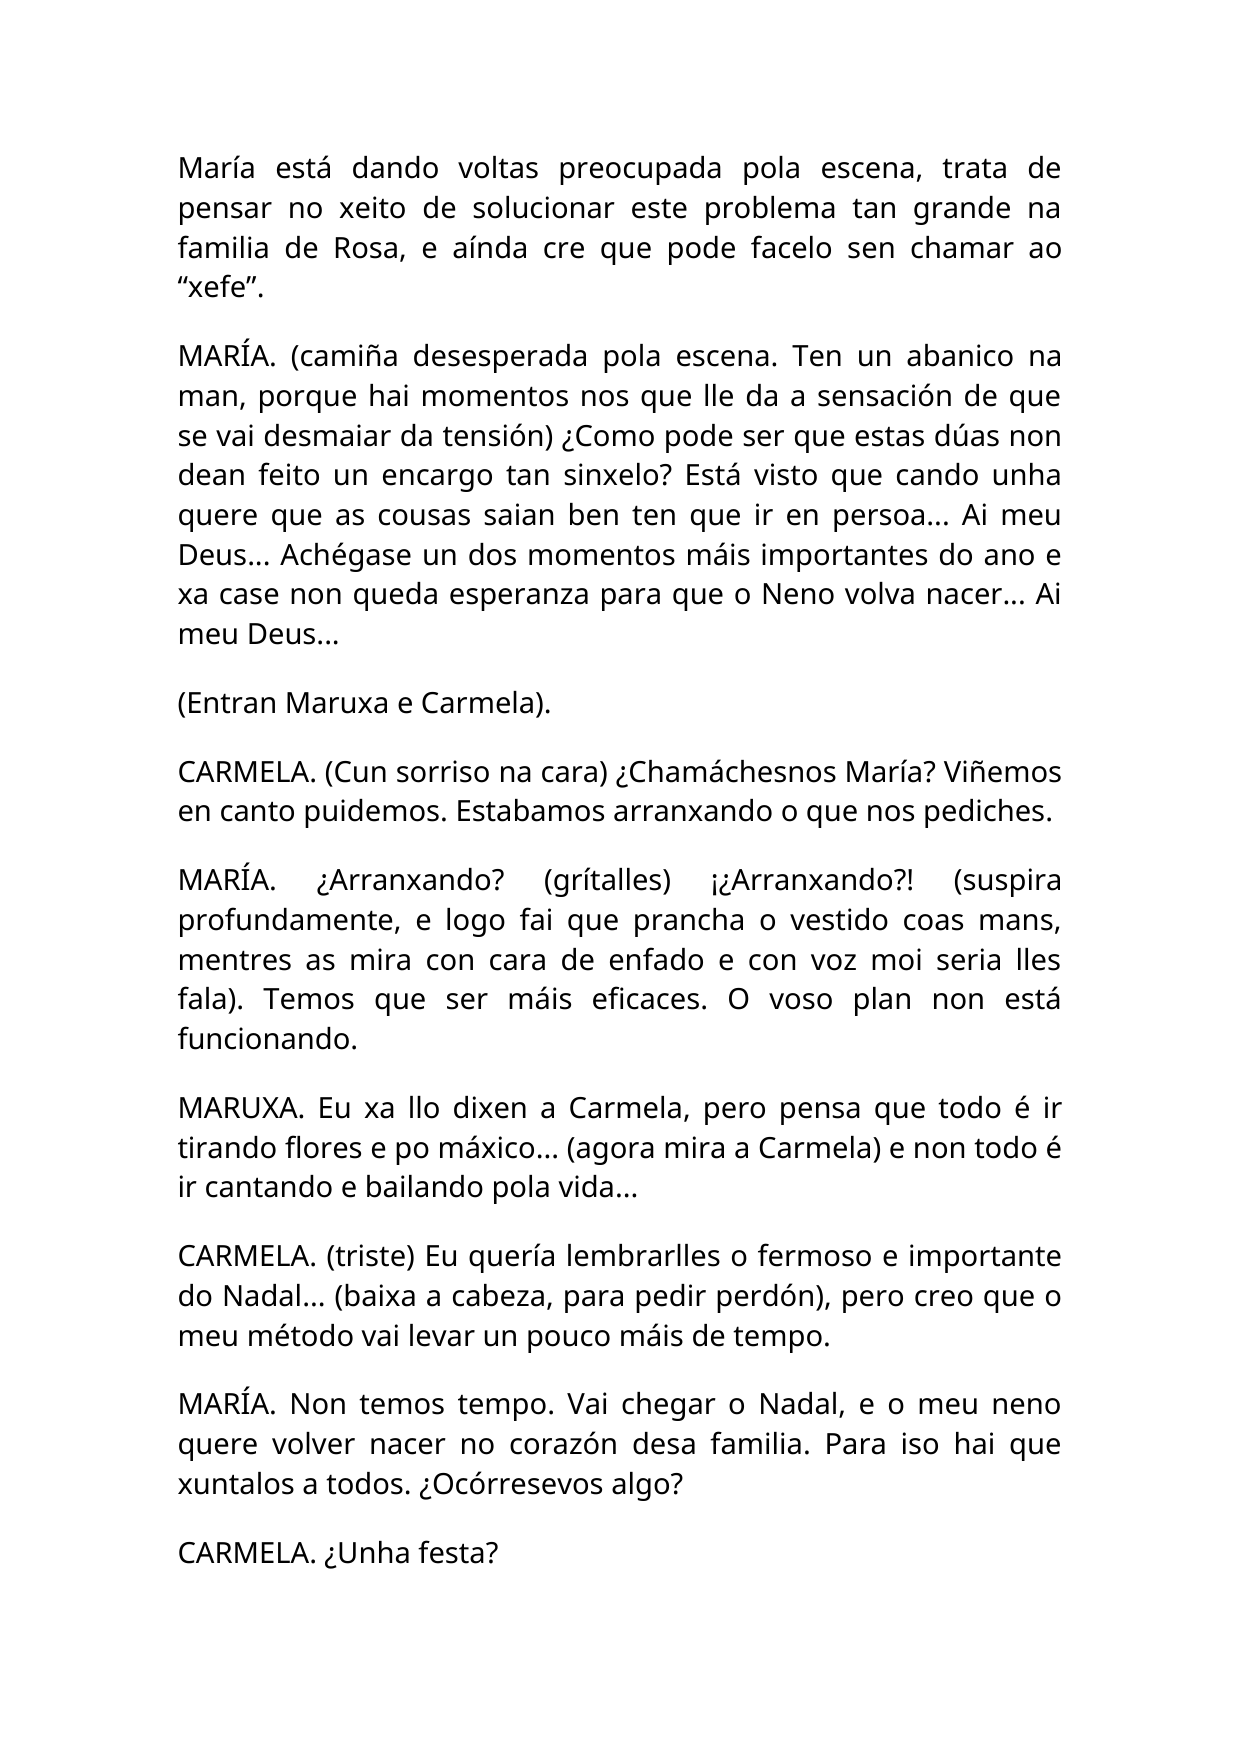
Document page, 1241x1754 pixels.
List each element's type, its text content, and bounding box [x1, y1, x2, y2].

text MARUXA. Eu xa llo dixen a Carmela, pero pensa que todo é ir tirando flores e po máxico... (agora mira a Carmela) e non todo é ir cantando e bailando pola vida... [177, 1087, 1063, 1206]
text CARMELA. ¿Unha festa? [177, 1532, 1063, 1572]
text MARÍA. Non temos tempo. Vai chegar o Nadal, e o meu neno quere volver nacer no corazón desa familia. Para iso hai que xuntalos a todos. ¿Ocórresevos algo? [177, 1384, 1063, 1503]
text (Entran Maruxa e Carmela). [177, 682, 1063, 722]
text MARÍA. (camiña desesperada pola escena. Ten un abanico na man, porque hai momentos nos que lle da a sensación de que se vai desmaiar da tensión) ¿Como pode ser que estas dúas non dean feito un encargo tan sinxelo? Está visto que cando unha quere que as cousas saian ben ten que ir en persoa... Ai meu Deus... Achégase un dos momentos máis importantes do ano e xa case non queda esperanza para que o Neno volva nacer... Ai meu Deus... [177, 336, 1063, 653]
text María está dando voltas preocupada pola escena, trata de pensar no xeito de solucionar este problema tan grande na familia de Rosa, e aínda cre que pode facelo sen chamar ao “xefe”. [177, 148, 1063, 306]
text CARMELA. (Cun sorriso na cara) ¿Chamáchesnos María? Viñemos en canto puidemos. Estabamos arranxando o que nos pediches. [177, 751, 1063, 830]
text MARÍA. ¿Arranxando? (grítalles) ¡¿Arranxando?! (suspira profundamente, e logo fai que prancha o vestido coas mans, mentres as mira con cara de enfado e con voz moi seria lles fala). Temos que ser máis eficaces. O voso plan non está funcionando. [177, 859, 1063, 1058]
text CARMELA. (triste) Eu quería lembrarlles o fermoso e importante do Nadal... (baixa a cabeza, para pedir perdón), pero creo que o meu método vai levar un pouco máis de tempo. [177, 1235, 1063, 1354]
